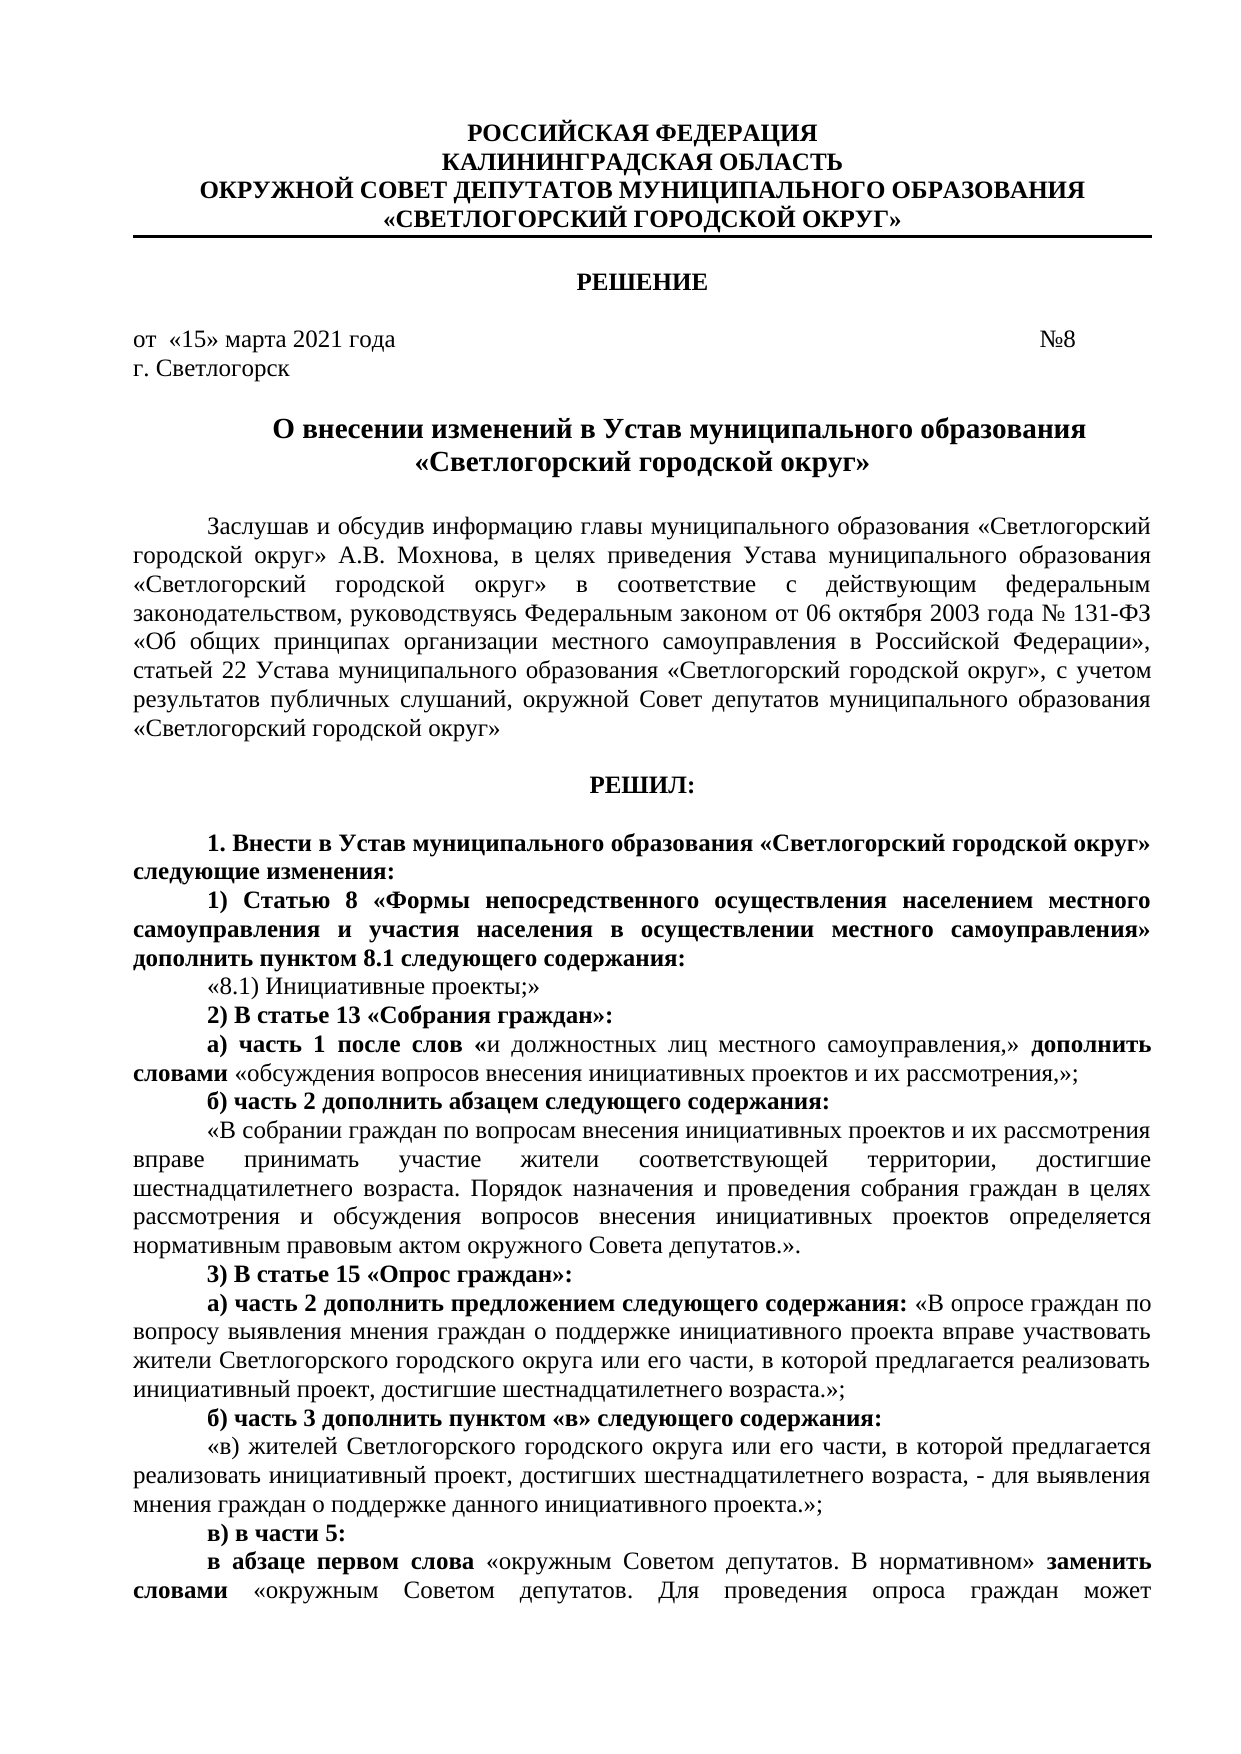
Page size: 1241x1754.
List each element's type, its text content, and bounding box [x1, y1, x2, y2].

text в) в части 5: [133, 1518, 1152, 1546]
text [133, 1546, 1152, 1604]
text «СВЕТЛОГОРСКИЙ ГОРОДСКОЙ ОКРУГ» [133, 204, 1152, 235]
text 1) Статью 8 «Формы непосредственного осуществления населением местного самоуправления и участия населения в осуществлении местного самоуправления» дополнить пунктом 8.1 следующего содержания: [133, 885, 1152, 971]
text РОССИЙСКАЯ ФЕДЕРАЦИЯ [133, 118, 1152, 147]
text РЕШЕНИЕ [133, 267, 1152, 296]
text «8.1) Инициативные проекты;» [133, 971, 1152, 1000]
text б) часть 2 дополнить абзацем следующего содержания: [133, 1086, 1152, 1115]
text 1. Внести в Устав муниципального образования «Светлогорский городской округ» следующие изменения: [133, 828, 1152, 885]
text 3) В статье 15 «Опрос граждан»: [133, 1259, 1152, 1288]
text а) часть 2 дополнить предложением следующего содержания: «В опросе граждан по вопросу выявления мнения граждан о поддержке инициативного проекта вправе участвовать жители Светлогорского городского округа или его части, в которой предлагается реализовать инициативный проект, достигшие шестнадцатилетнего возраста.»; [133, 1288, 1152, 1403]
text РЕШИЛ: [133, 770, 1152, 799]
text КАЛИНИНГРАДСКАЯ ОБЛАСТЬ [133, 147, 1152, 176]
text «В собрании граждан по вопросам внесения инициативных проектов и их рассмотрения вправе принимать участие жители соответствующей территории, достигшие шестнадцатилетнего возраста. Порядок назначения и проведения собрания граждан в целях рассмотрения и обсуждения вопросов внесения инициативных проектов определяется нормативным правовым актом окружного Совета депутатов.». [133, 1115, 1152, 1259]
text 2) В статье 13 «Собрания граждан»: [133, 1000, 1152, 1029]
text ОКРУЖНОЙ СОВЕТ ДЕПУТАТОВ МУНИЦИПАЛЬНОГО ОБРАЗОВАНИЯ [133, 176, 1152, 204]
text Заслушав и обсудив информацию главы муниципального образования «Светлогорский городской округ» А.В. Мохнова, в целях приведения Устава муниципального образования «Светлогорский городской округ» в соответствие с действующим федеральным законодательством, руководствуясь Федеральным законом от 06 октября 2003 года № 131-ФЗ «Об общих принципах организации местного самоуправления в Российской Федерации», статьей 22 Устава муниципального образования «Светлогорский городской округ», с учетом результатов публичных слушаний, окружной Совет депутатов муниципального образования «Светлогорский городской округ» [133, 511, 1152, 741]
text г. Светлогорск [133, 353, 1152, 382]
text б) часть 3 дополнить пунктом «в» следующего содержания: [133, 1403, 1152, 1431]
text от «15» марта 2021 года №8 [133, 324, 1152, 353]
text О внесении изменений в Устав муниципального образования «Светлогорский городской округ» [133, 411, 1152, 478]
text «в) жителей Светлогорского городского округа или его части, в которой предлагается реализовать инициативный проект, достигших шестнадцатилетнего возраста, - для выявления мнения граждан о поддержке данного инициативного проекта.»; [133, 1431, 1152, 1518]
text а) часть 1 после слов «и должностных лиц местного самоуправления,» дополнить словами «обсуждения вопросов внесения инициативных проектов и их рассмотрения,»; [133, 1029, 1152, 1086]
